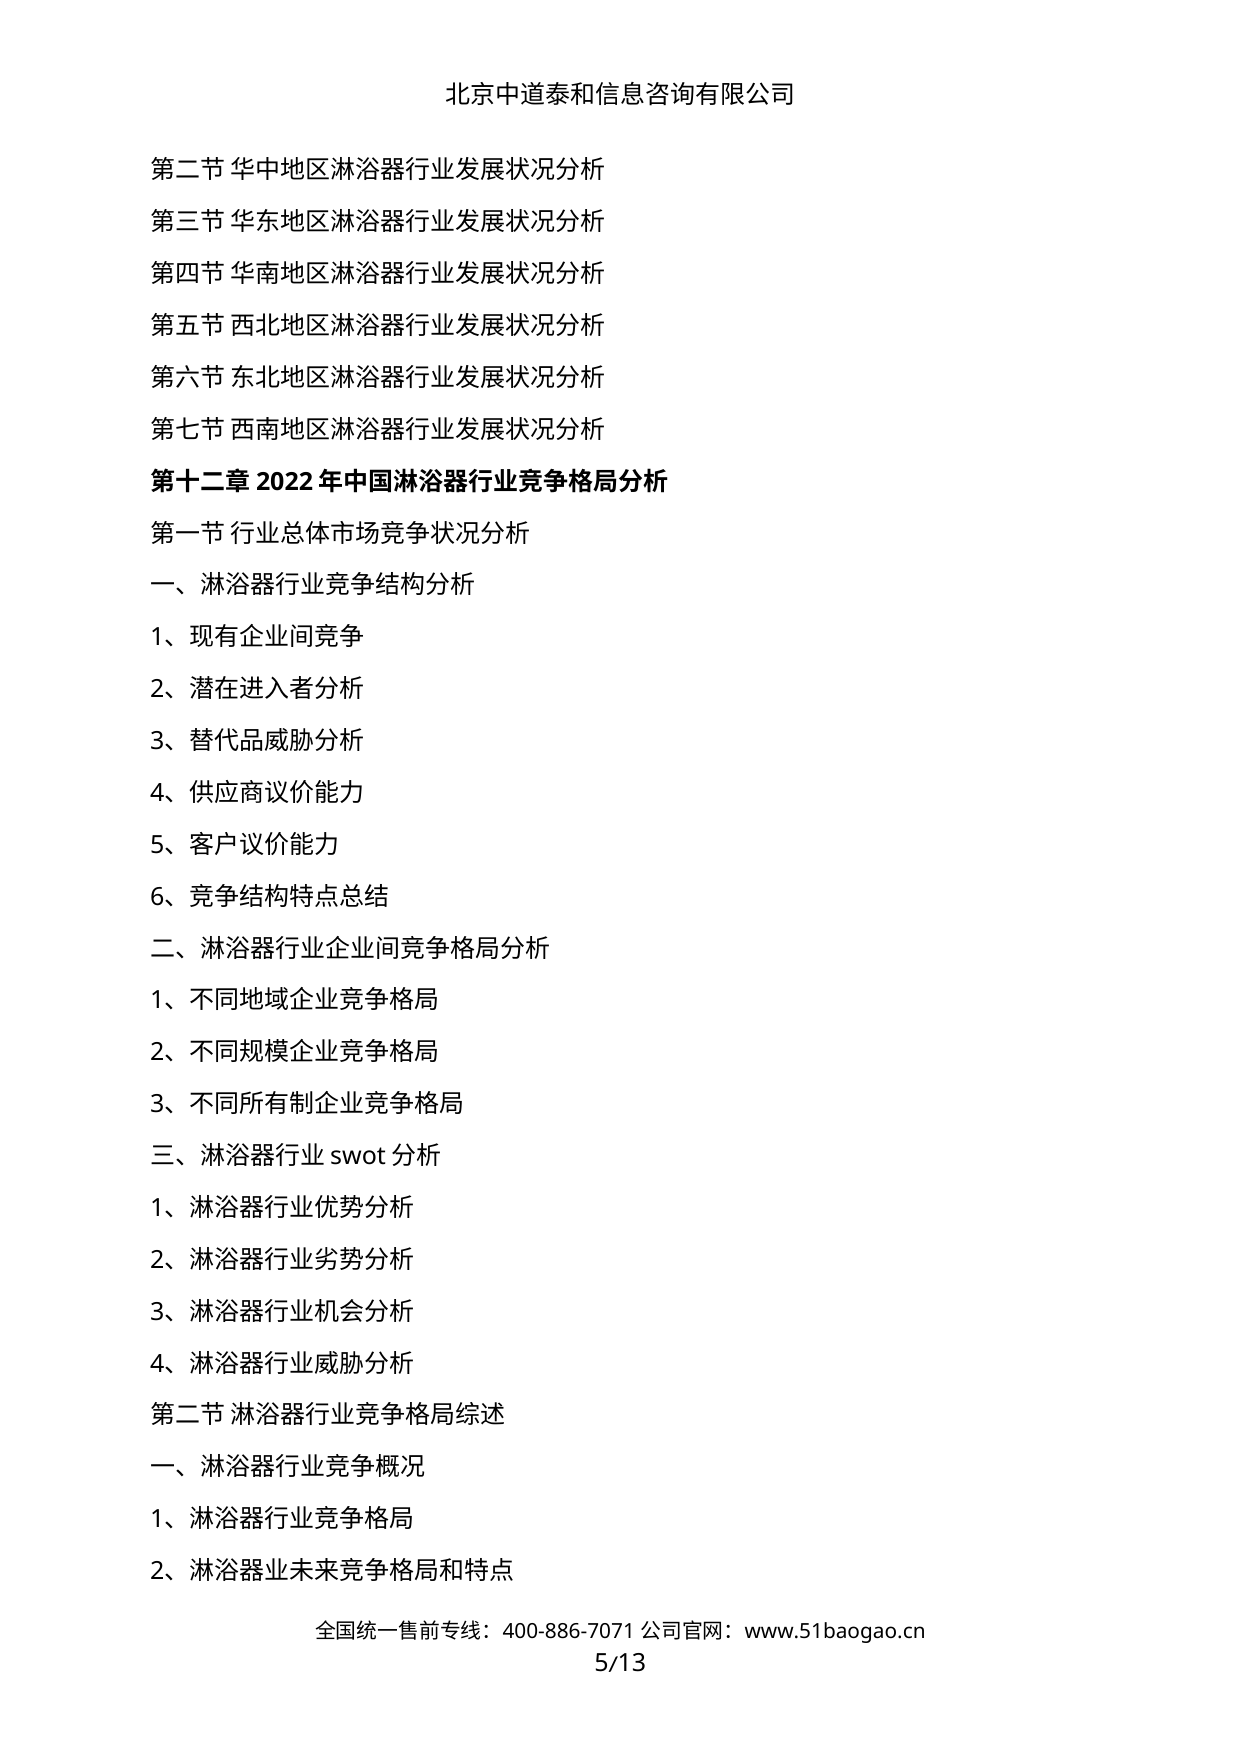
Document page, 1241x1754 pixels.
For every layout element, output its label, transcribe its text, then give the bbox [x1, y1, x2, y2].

text 第三节 华东地区淋浴器行业发展状况分析 [150, 202, 1090, 238]
text 第一节 行业总体市场竞争状况分析 [150, 513, 1090, 549]
text 一、淋浴器行业竞争结构分析 [150, 565, 1090, 601]
text 1、淋浴器行业竞争格局 [150, 1499, 1090, 1535]
text 一、淋浴器行业竞争概况 [150, 1447, 1090, 1483]
text 第十二章 2022年中国淋浴器行业竞争格局分析 [150, 461, 1090, 497]
text 三、淋浴器行业swot分析 [150, 1136, 1090, 1172]
text 1、现有企业间竞争 [150, 617, 1090, 653]
text 第六节 东北地区淋浴器行业发展状况分析 [150, 357, 1090, 394]
text 5、客户议价能力 [150, 824, 1090, 861]
text 4、供应商议价能力 [150, 772, 1090, 809]
text 第四节 华南地区淋浴器行业发展状况分析 [150, 254, 1090, 290]
text 2、淋浴器行业劣势分析 [150, 1239, 1090, 1276]
text 3、淋浴器行业机会分析 [150, 1291, 1090, 1327]
text 1、淋浴器行业优势分析 [150, 1187, 1090, 1224]
text 2、潜在进入者分析 [150, 669, 1090, 705]
text 4、淋浴器行业威胁分析 [150, 1343, 1090, 1379]
text 3、不同所有制企业竞争格局 [150, 1084, 1090, 1120]
text 第二节 淋浴器行业竞争格局综述 [150, 1395, 1090, 1431]
text 1、不同地域企业竞争格局 [150, 980, 1090, 1016]
text 二、淋浴器行业企业间竞争格局分析 [150, 928, 1090, 964]
text 2、不同规模企业竞争格局 [150, 1032, 1090, 1068]
text 2、淋浴器业未来竞争格局和特点 [150, 1551, 1090, 1587]
text 第二节 华中地区淋浴器行业发展状况分析 [150, 150, 1090, 186]
text 3、替代品威胁分析 [150, 721, 1090, 757]
text 6、竞争结构特点总结 [150, 876, 1090, 912]
text 第七节 西南地区淋浴器行业发展状况分析 [150, 409, 1090, 446]
text 第五节 西北地区淋浴器行业发展状况分析 [150, 306, 1090, 342]
